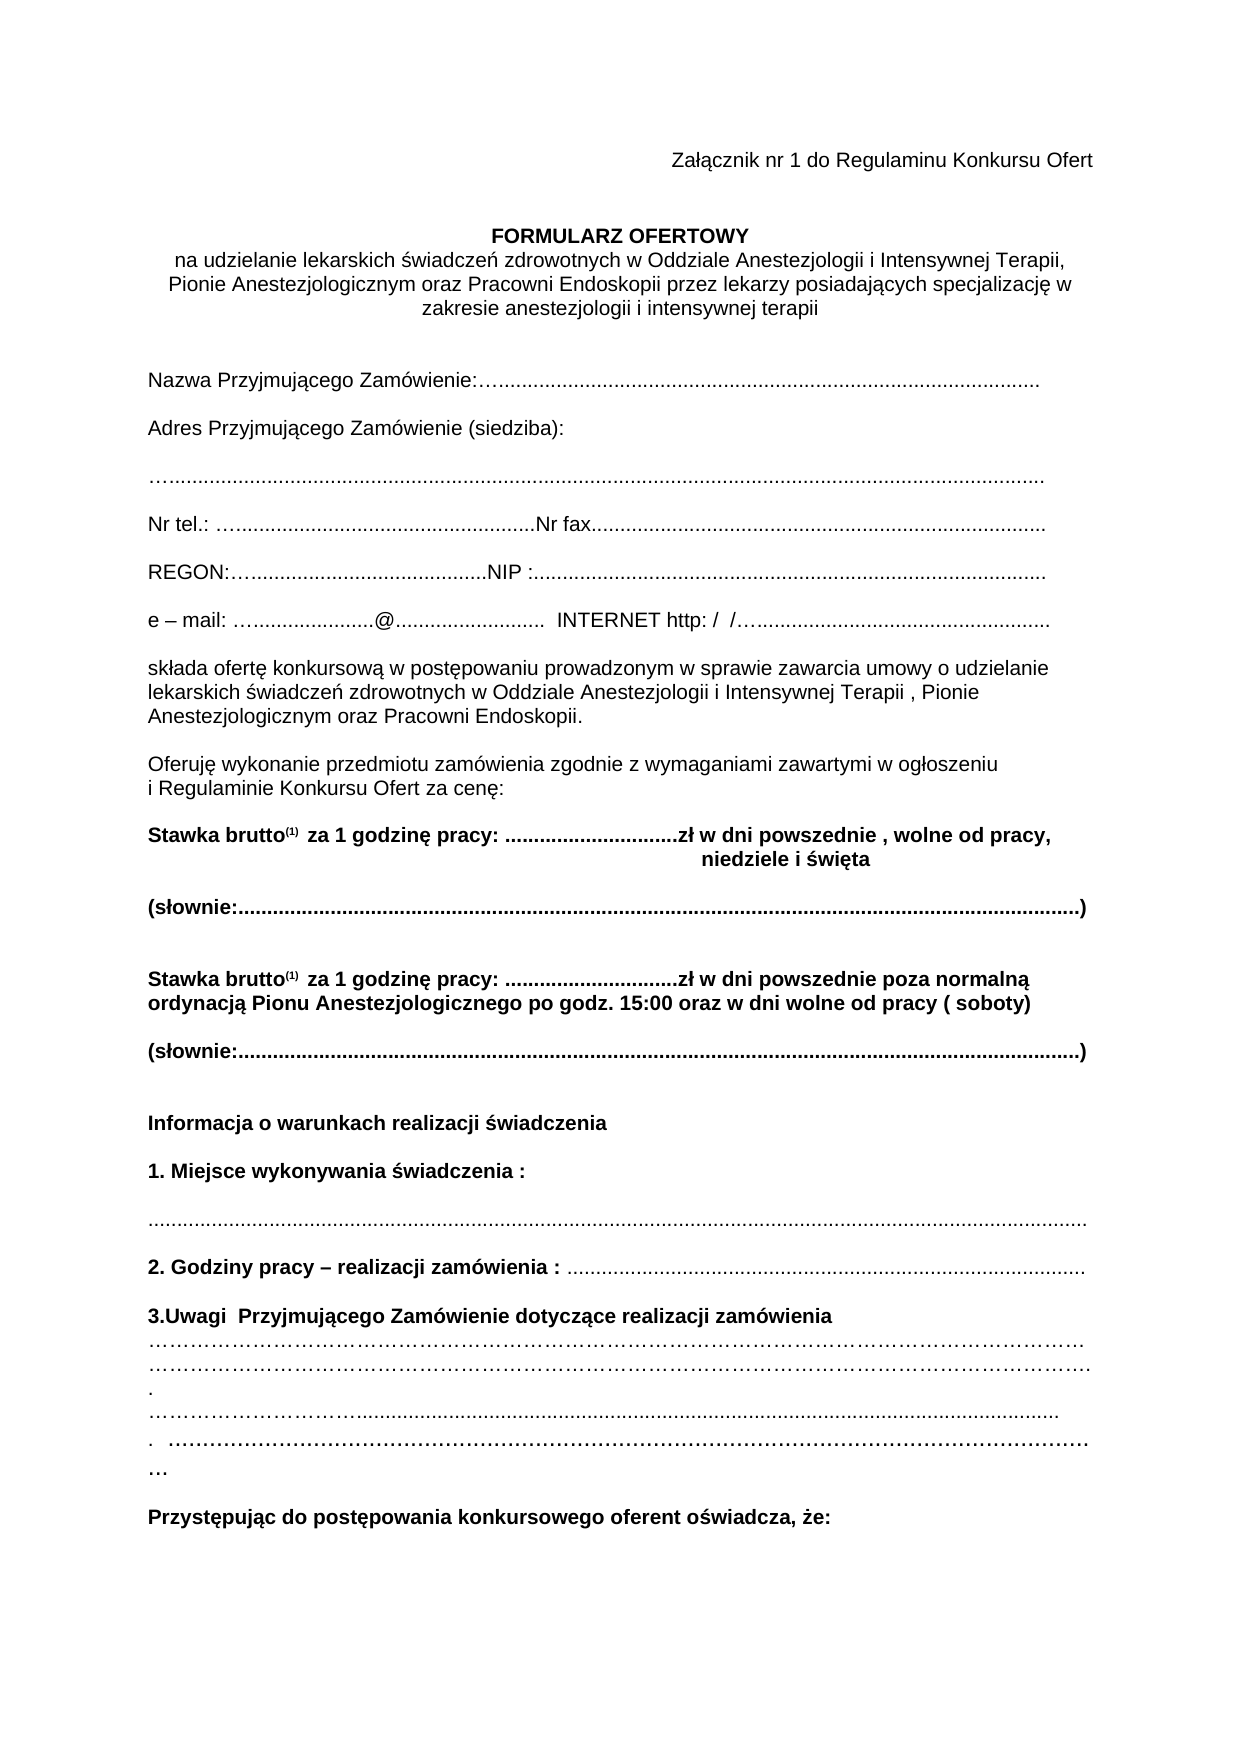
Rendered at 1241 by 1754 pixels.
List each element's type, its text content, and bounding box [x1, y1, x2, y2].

text Adres Przyjmującego Zamówienie (siedziba): [148, 416, 1093, 440]
list Informacja o warunkach realizacji świadczenia [148, 1111, 1093, 1135]
text (słownie:..................................................................................................................................................) [148, 895, 1093, 919]
text Stawka brutto(1) za 1 godzinę pracy: ..............................zł w dni powszednie , wolne od pracy, [148, 823, 1093, 847]
list 2. Godziny pracy – realizacji zamówienia : .......................................................................................... [148, 1254, 1093, 1278]
text Załącznik nr 1 do Regulaminu Konkursu Ofert [148, 148, 1093, 172]
text (słownie:..................................................................................................................................................) [148, 1039, 1093, 1063]
text Przystępując do postępowania konkursowego oferent oświadcza, że: [148, 1505, 1093, 1529]
list 1. Miejsce wykonywania świadczenia : [148, 1159, 1093, 1183]
text Nazwa Przyjmującego Zamówienie:….............................................................................................. [148, 368, 1093, 392]
text Nr tel.: …....................................................Nr fax............................................................................... [148, 512, 1093, 536]
text Oferuję wykonanie przedmiotu zamówienia zgodnie z wymaganiami zawartymi w ogłoszeniu i Regulaminie Konkursu Ofert za cenę: [148, 751, 1093, 799]
text 3.Uwagi Przyjmującego Zamówienie dotyczące realizacji zamówienia ………………………………………………………………………………………………………………………………………………………………………………………………………………………………………………..…………………………........................................................................................................................... ........................................................................................................................................ [148, 1303, 1093, 1481]
list ................................................................................................................................................................... [148, 1207, 1093, 1231]
subtitle FORMULARZ OFERTOWY [148, 224, 1093, 248]
text na udzielanie lekarskich świadczeń zdrowotnych w Oddziale Anestezjologii i Intensywnej Terapii, Pionie Anestezjologicznym oraz Pracowni Endoskopii przez lekarzy posiadających specjalizację w zakresie anestezjologii i intensywnej terapii [148, 248, 1093, 320]
text niedziele i święta [148, 847, 1093, 871]
text …........................................................................................................................................................ [148, 464, 1093, 488]
subtitle składa ofertę konkursową w postępowaniu prowadzonym w sprawie zawarcia umowy o udzielanie lekarskich świadczeń zdrowotnych w Oddziale Anestezjologii i Intensywnej Terapii , Pionie Anestezjologicznym oraz Pracowni Endoskopii. [148, 656, 1093, 727]
text REGON:….........................................NIP :......................................................................................... [148, 560, 1093, 584]
text e – mail: ….....................@.......................... INTERNET http: / /…................................................... [148, 608, 1093, 632]
text Stawka brutto(1) za 1 godzinę pracy: ..............................zł w dni powszednie poza normalną ordynacją Pionu Anestezjologicznego po godz. 15:00 oraz w dni wolne od pracy ( soboty) [148, 967, 1093, 1015]
